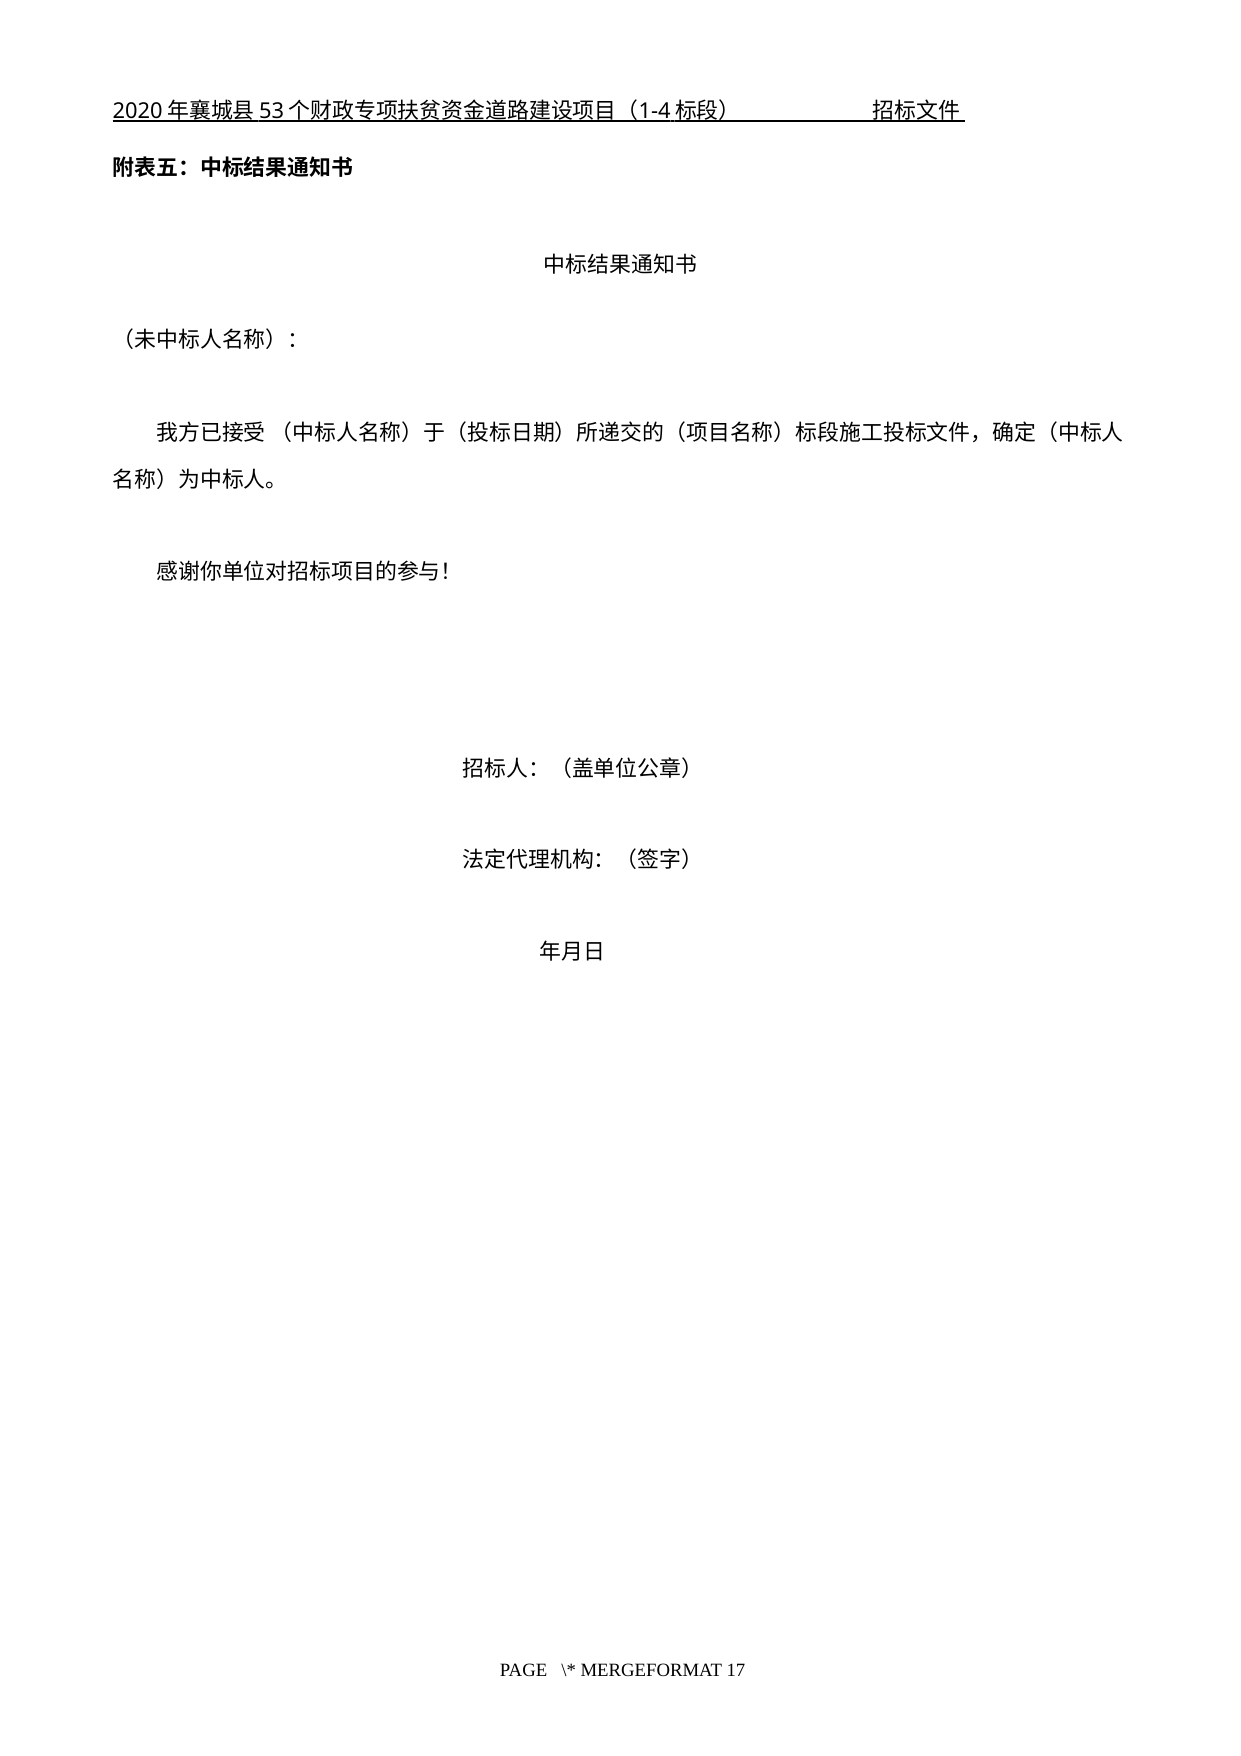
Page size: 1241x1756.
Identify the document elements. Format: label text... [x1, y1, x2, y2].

text 感谢你单位对招标项目的参与！ [112, 554, 1128, 586]
text 我方已接受 （中标人名称）于（投标日期）所递交的（项目名称）标段施工投标文件，确定（中标人名称）为中标人。 [112, 415, 1128, 494]
text 中标结果通知书 [112, 239, 1128, 281]
text 年月日 [112, 923, 1128, 968]
text 附表五：中标结果通知书 [112, 150, 1128, 182]
text 招标人：（盖单位公章） [112, 739, 1128, 785]
text （未中标人名称）： [112, 322, 1128, 354]
text 法定代理机构：（签字） [112, 831, 1128, 877]
